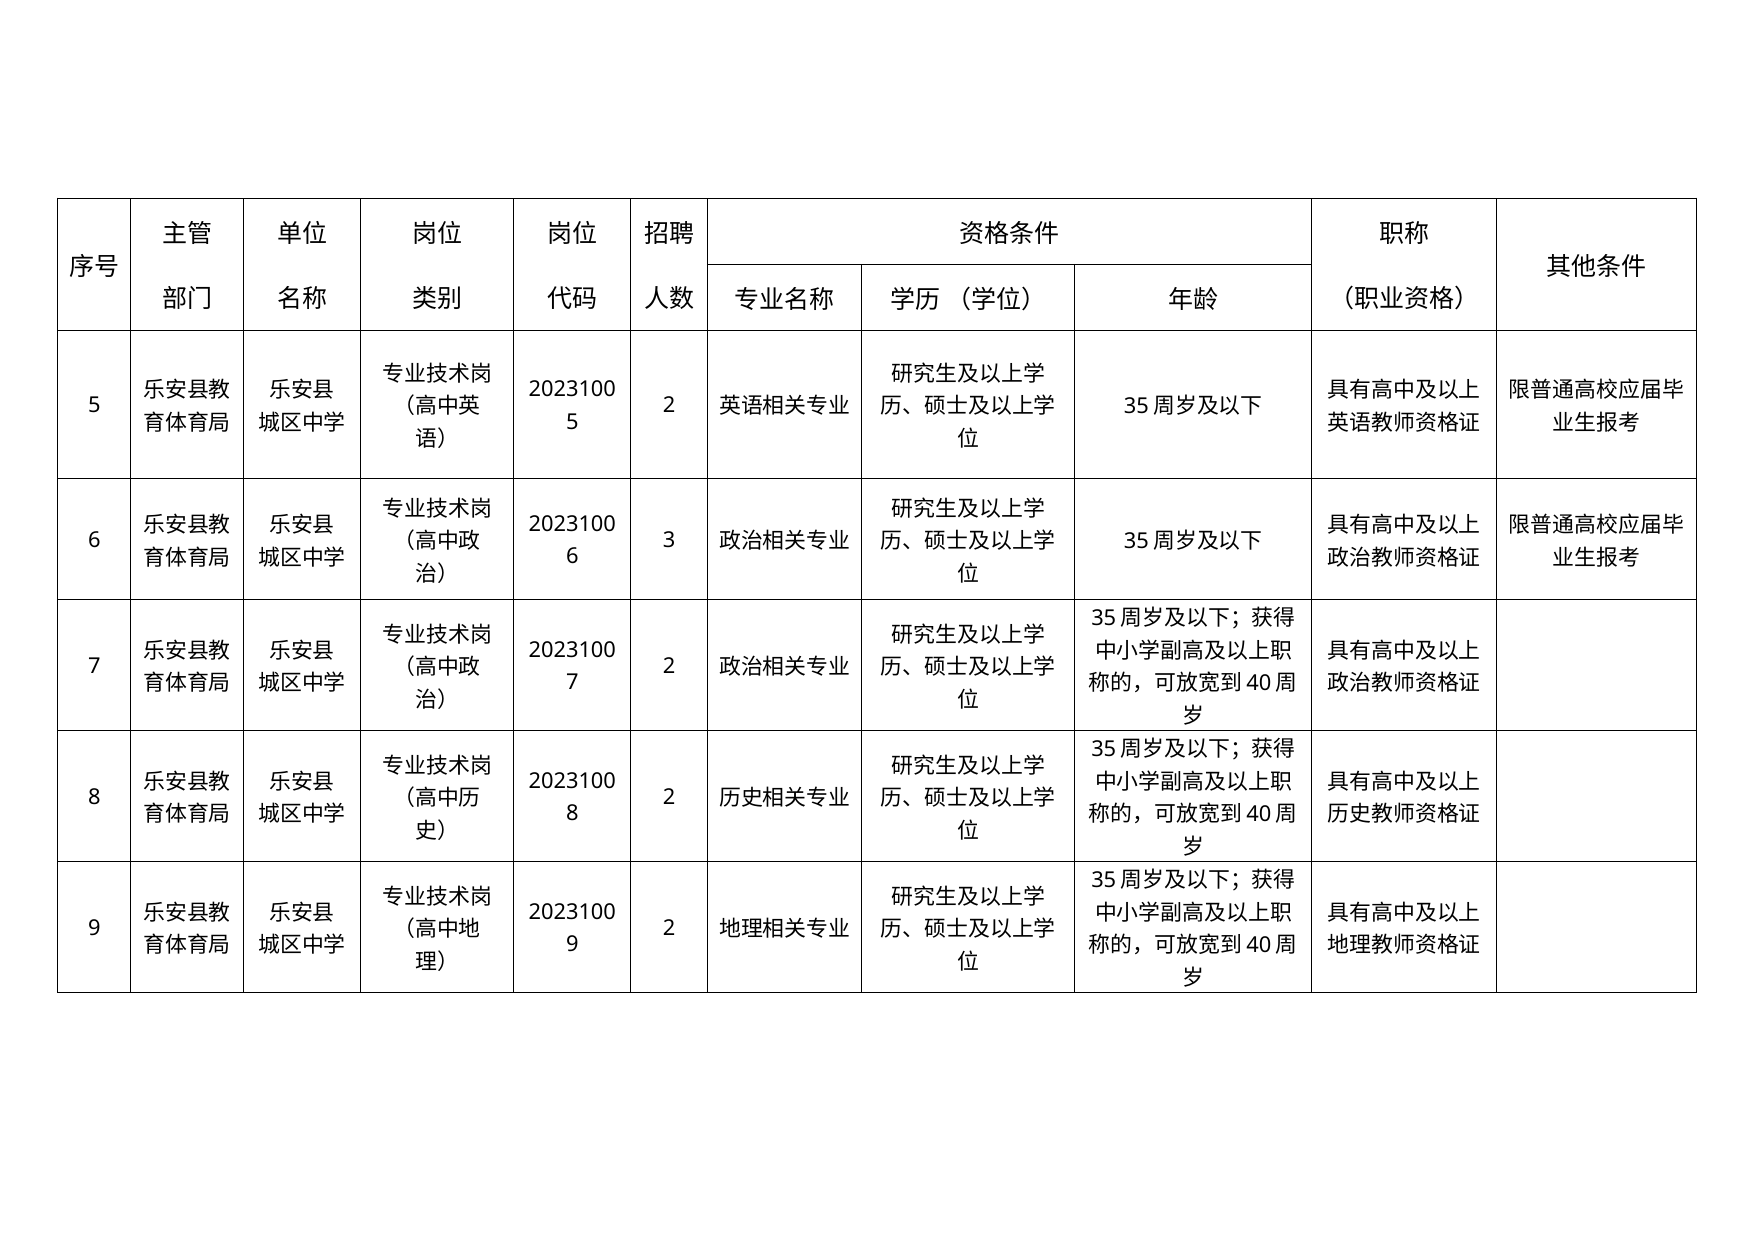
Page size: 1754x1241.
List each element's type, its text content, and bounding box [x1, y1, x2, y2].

table_cell 35周岁及以下 [1075, 331, 1311, 478]
table_cell 乐安县 城区中学 [244, 331, 360, 478]
table_cell 9 [58, 862, 130, 992]
table_cell 专业名称 [708, 265, 861, 330]
table_header 主管 部门 [131, 199, 243, 330]
table_cell 研究生及以上学历、硕士及以上学位 [862, 331, 1074, 478]
table_cell 学历 （学位） [862, 265, 1074, 330]
table_cell 具有高中及以上政治教师资格证 [1312, 600, 1496, 730]
table_cell 乐安县 城区中学 [244, 479, 360, 599]
table_cell 6 [58, 479, 130, 599]
table_cell 专业技术岗（高中政治） [361, 479, 513, 599]
table_cell 35周岁及以下；获得中小学副高及以上职称的，可放宽到40周岁 [1075, 600, 1311, 730]
table_cell 具有高中及以上历史教师资格证 [1312, 731, 1496, 861]
table_cell 具有高中及以上英语教师资格证 [1312, 331, 1496, 478]
table_cell [1497, 862, 1696, 992]
table_header 资格条件 [708, 199, 1311, 264]
table_cell 专业技术岗（高中历史） [361, 731, 513, 861]
table_cell 35周岁及以下；获得中小学副高及以上职称的，可放宽到40周岁 [1075, 862, 1311, 992]
table_cell 专业技术岗（高中地理） [361, 862, 513, 992]
table_cell 英语相关专业 [708, 331, 861, 478]
table_cell 乐安县教育体育局 [131, 600, 243, 730]
table_cell 研究生及以上学历、硕士及以上学位 [862, 479, 1074, 599]
table_cell 年龄 [1075, 265, 1311, 330]
table_cell 2 [631, 731, 707, 861]
table_cell 具有高中及以上政治教师资格证 [1312, 479, 1496, 599]
table_cell 专业技术岗（高中政治） [361, 600, 513, 730]
table_cell 乐安县教育体育局 [131, 731, 243, 861]
table_header 序号 [58, 199, 130, 330]
table_cell 乐安县教育体育局 [131, 479, 243, 599]
table_cell 3 [631, 479, 707, 599]
table_cell 20231007 [514, 600, 630, 730]
table_cell 乐安县 城区中学 [244, 731, 360, 861]
table_cell 历史相关专业 [708, 731, 861, 861]
table_cell 研究生及以上学历、硕士及以上学位 [862, 862, 1074, 992]
table_cell 20231006 [514, 479, 630, 599]
table_cell 20231009 [514, 862, 630, 992]
table_cell 乐安县 城区中学 [244, 600, 360, 730]
table_cell 研究生及以上学历、硕士及以上学位 [862, 731, 1074, 861]
table_cell 乐安县教育体育局 [131, 331, 243, 478]
table_header 其他条件 [1497, 199, 1696, 330]
table_cell 专业技术岗（高中英语） [361, 331, 513, 478]
table_cell 具有高中及以上地理教师资格证 [1312, 862, 1496, 992]
table_cell [1497, 600, 1696, 730]
table_cell 2 [631, 331, 707, 478]
table_header 单位 名称 [244, 199, 360, 330]
table_cell 2 [631, 600, 707, 730]
table_cell 20231005 [514, 331, 630, 478]
table_cell 限普通高校应届毕业生报考 [1497, 331, 1696, 478]
table_cell 35周岁及以下；获得中小学副高及以上职称的，可放宽到40周岁 [1075, 731, 1311, 861]
table_cell 35周岁及以下 [1075, 479, 1311, 599]
table_cell 5 [58, 331, 130, 478]
table_cell 政治相关专业 [708, 479, 861, 599]
table_cell 2 [631, 862, 707, 992]
table_cell 20231008 [514, 731, 630, 861]
table_cell 地理相关专业 [708, 862, 861, 992]
table_header 岗位 类别 [361, 199, 513, 330]
table_cell [1497, 731, 1696, 861]
table_cell 8 [58, 731, 130, 861]
table_header 岗位 代码 [514, 199, 630, 330]
table_cell 研究生及以上学历、硕士及以上学位 [862, 600, 1074, 730]
table_cell 乐安县教育体育局 [131, 862, 243, 992]
table_header 招聘人数 [631, 199, 707, 330]
table_cell 限普通高校应届毕业生报考 [1497, 479, 1696, 599]
table_cell 7 [58, 600, 130, 730]
table_cell 政治相关专业 [708, 600, 861, 730]
table_header 职称 （职业资格） [1312, 199, 1496, 330]
table_cell 乐安县 城区中学 [244, 862, 360, 992]
